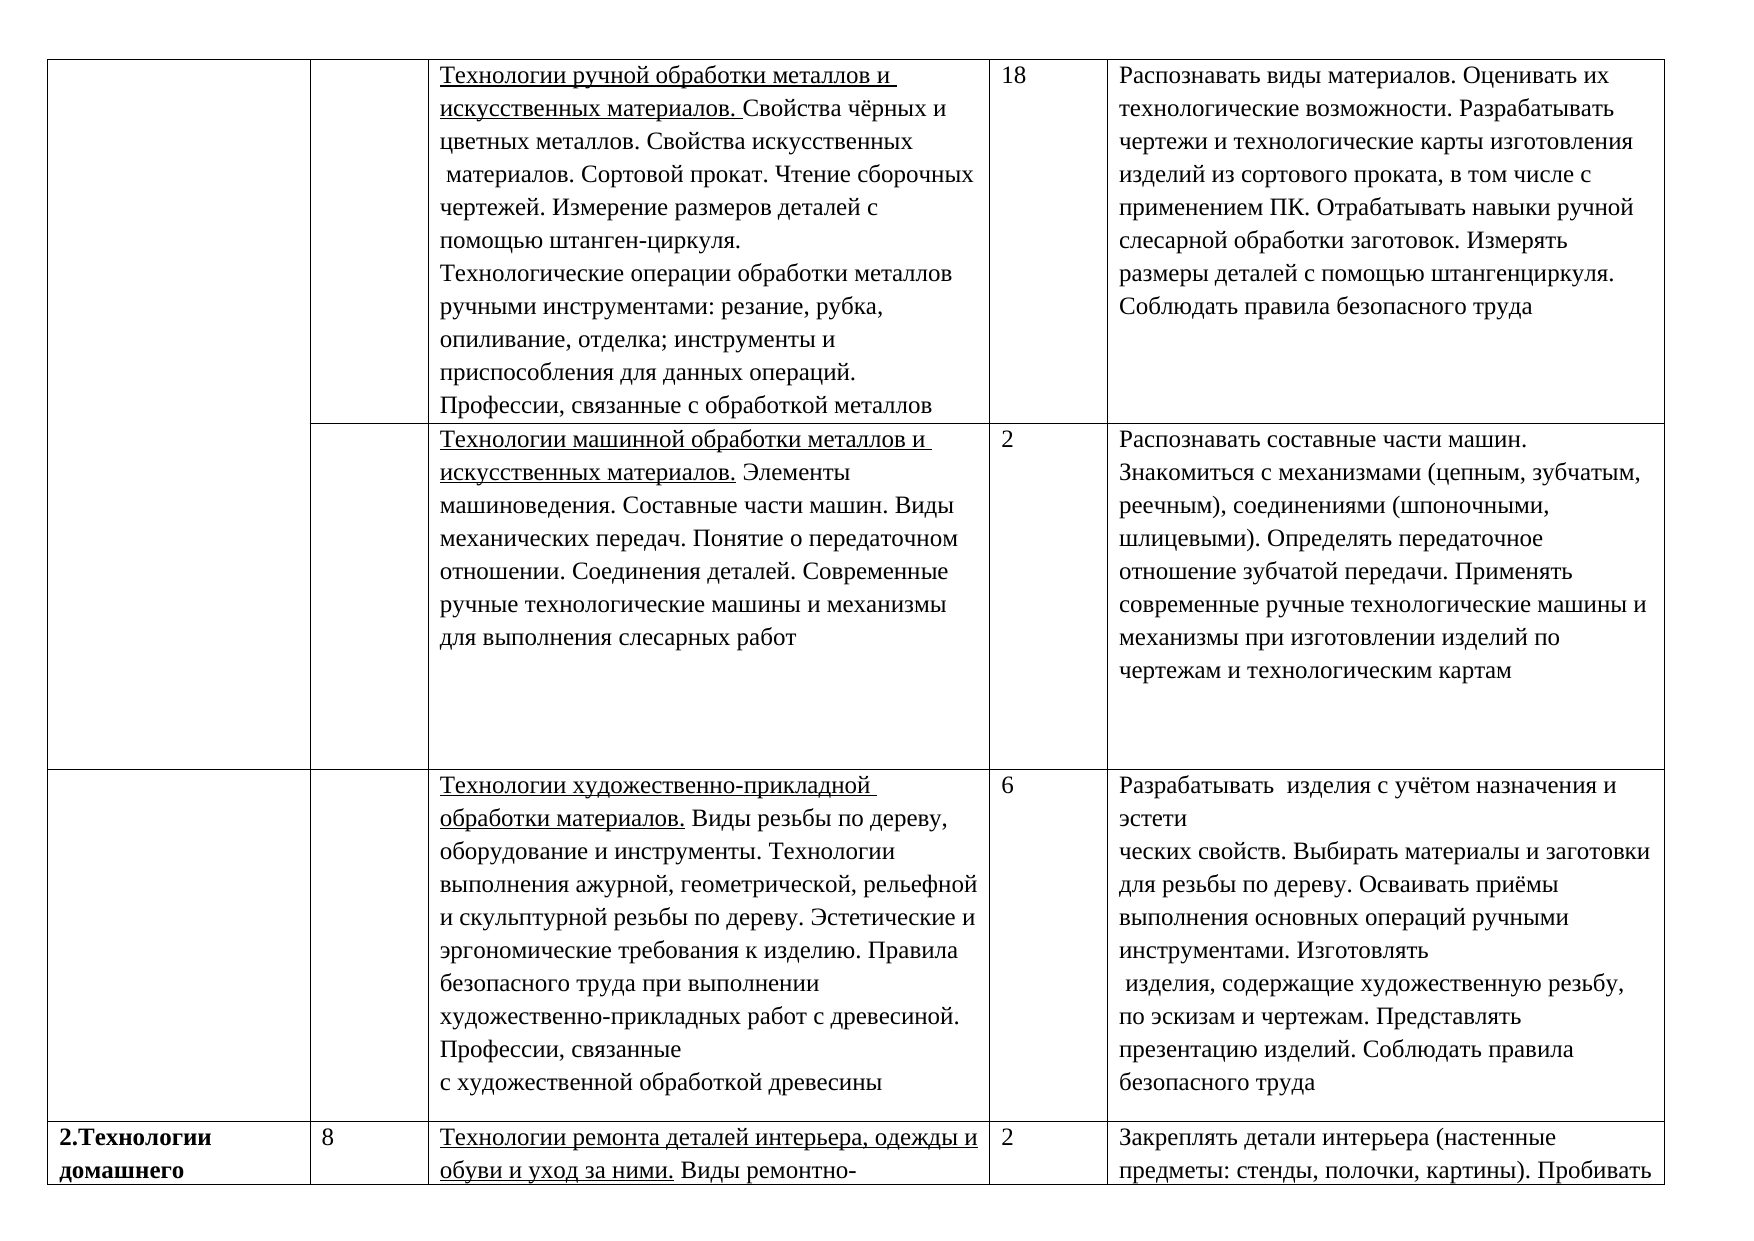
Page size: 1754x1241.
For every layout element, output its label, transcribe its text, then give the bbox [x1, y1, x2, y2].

table_cell Разрабатывать изделия с учётом назначения и эстети ческих свойств. Выбирать материалы и заготовки для резьбы по дереву. Осваивать приёмы выполнения основных операций ручными инструментами. Изготовлять изделия, содержащие художественную резьбу, по эскизам и чертежам. Представлять презентацию изделий. Соблюдать правила безопасного труда [1108, 770, 1664, 1121]
table_cell 8 [311, 1122, 428, 1183]
table_cell Технологии ручной обработки металлов и искусственных материалов. Свойства чёрных и цветных металлов. Свойства искусственных материалов. Сортовой прокат. Чтение сборочных чертежей. Измерение размеров деталей с помощью штанген-циркуля. Технологические операции обработки металлов ручными инструментами: резание, рубка, опиливание, отделка; инструменты и приспособления для данных операций. Профессии, связанные с обработкой металлов [429, 60, 989, 423]
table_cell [1108, 1122, 1664, 1183]
table_cell Распознавать виды материалов. Оценивать их технологические возможности. Разрабатывать чертежи и технологические карты изготовления изделий из сортового проката, в том числе с применением ПК. Отрабатывать навыки ручной слесарной обработки заготовок. Измерять размеры деталей с помощью штангенциркуля. Соблюдать правила безопасного труда [1108, 60, 1664, 423]
table_cell [311, 424, 428, 769]
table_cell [48, 1122, 310, 1183]
table_cell [48, 60, 310, 769]
table_cell Распознавать составные части машин. Знакомиться с механизмами (цепным, зубчатым, реечным), соединениями (шпоночными, шлицевыми). Определять передаточное отношение зубчатой передачи. Применять современные ручные технологические машины и механизмы при изготовлении изделий по чертежам и технологическим картам [1108, 424, 1664, 769]
table_cell Технологии художественно-прикладной обработки материалов. Виды резьбы по дереву, оборудование и инструменты. Технологии выполнения ажурной, геометрической, рельефной и скульптурной резьбы по дереву. Эстетические и эргономические требования к изделию. Правила безопасного труда при выполнении художественно-прикладных работ с древесиной. Профессии, связанные с художественной обработкой древесины [429, 770, 989, 1121]
table_cell [311, 770, 428, 1121]
table_cell 2 [990, 424, 1107, 769]
table_cell [311, 60, 428, 423]
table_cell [429, 1122, 989, 1183]
table_cell 18 [990, 60, 1107, 423]
table_cell [48, 770, 310, 1121]
table_cell 6 [990, 770, 1107, 1121]
table_cell Технологии машинной обработки металлов и искусственных материалов. Элементы машиноведения. Составные части машин. Виды механических передач. Понятие о передаточном отношении. Соединения деталей. Современные ручные технологические машины и механизмы для выполнения слесарных работ [429, 424, 989, 769]
table_cell 2 [990, 1122, 1107, 1183]
